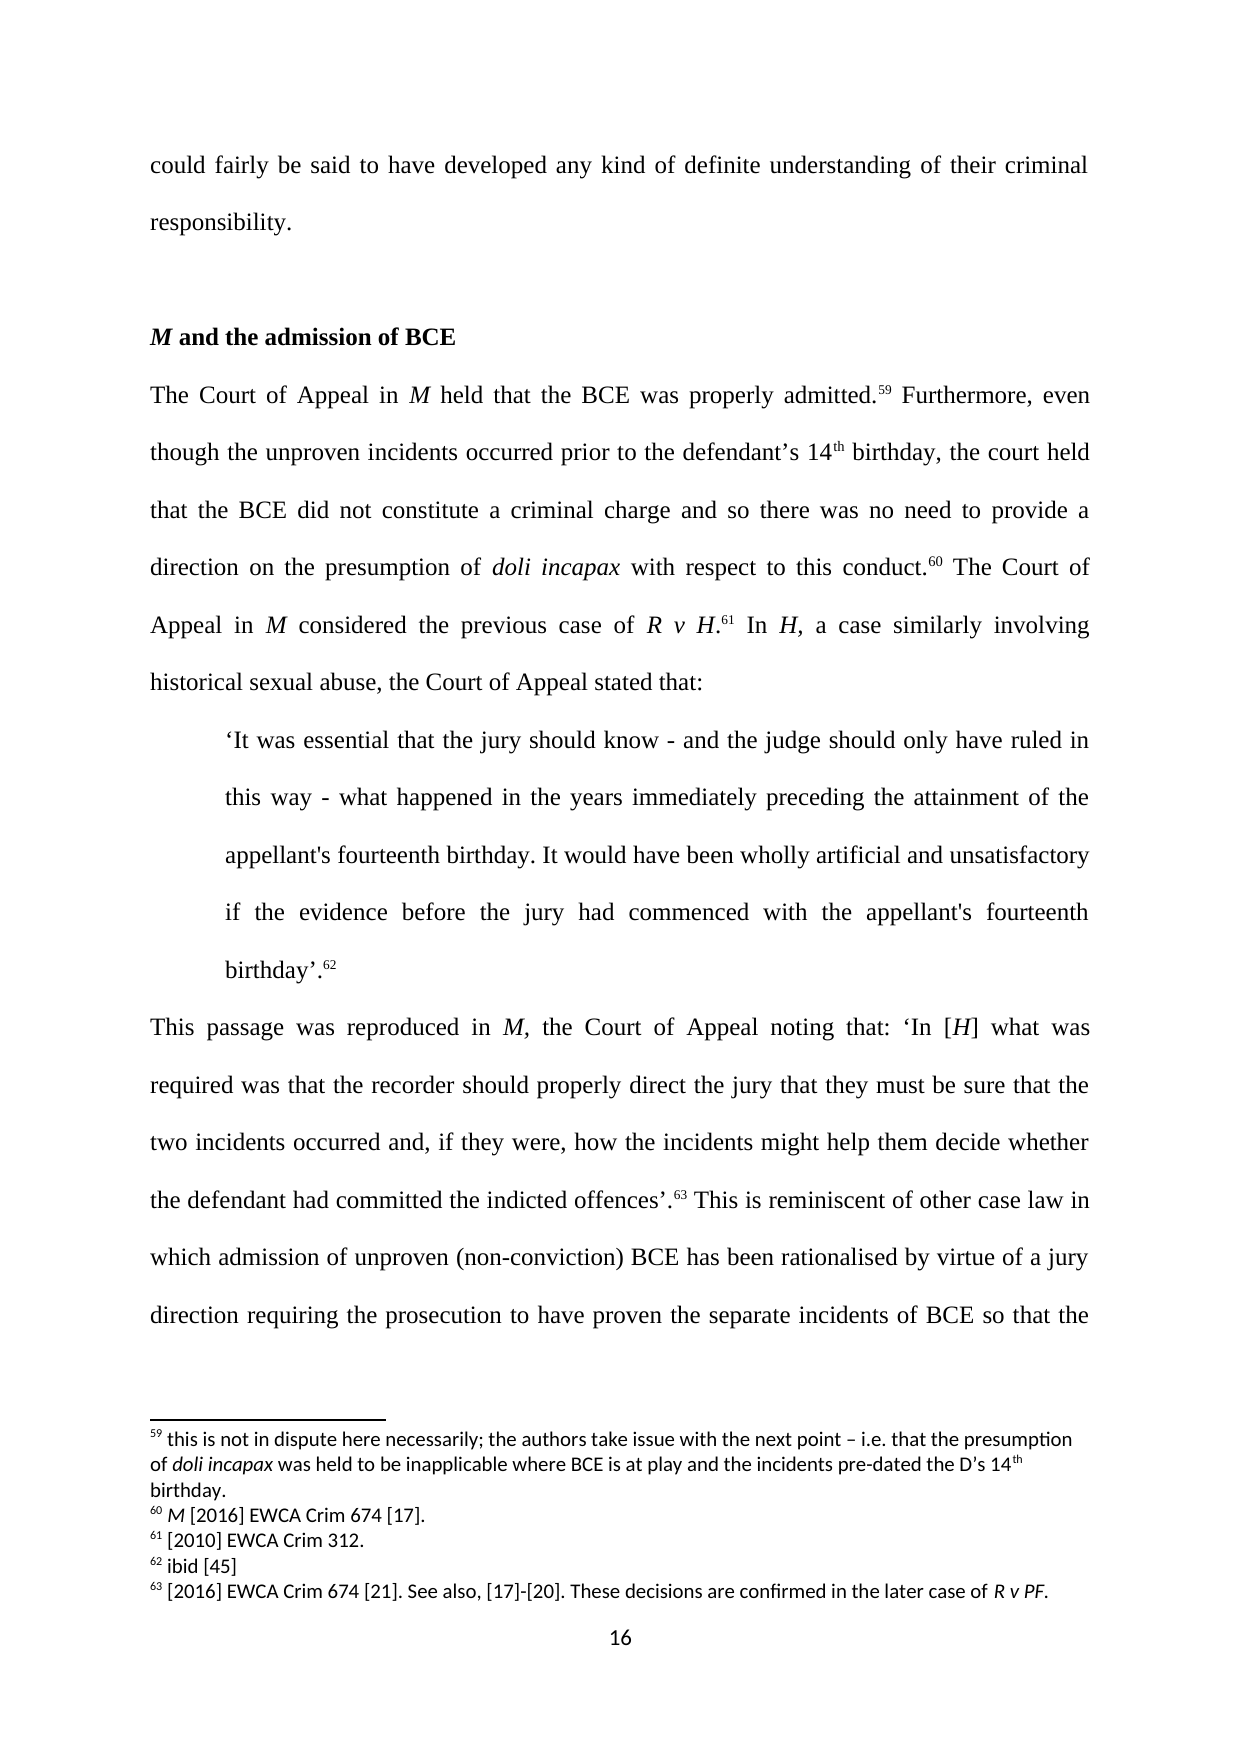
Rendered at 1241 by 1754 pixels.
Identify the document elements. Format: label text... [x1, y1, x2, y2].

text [150, 150, 1090, 236]
text ‘It was essential that the jury should know - and the judge should only have ruled in this way - what happened in the years immediately preceding the attainment of the appellant's fourteenth birthday. It would have been wholly artificial and unsatisfactory if the evidence before the jury had commenced with the appellant's fourteenth birthday’. [225, 725, 1090, 984]
text M and the admission of BCE [150, 322, 1090, 351]
text The Court of Appeal in M held that the BCE was properly admitted. Furthermore, even though the unproven incidents occurred prior to the defendant’s 14th birthday, the court held that the BCE did not constitute a criminal charge and so there was no need to provide a direction on the presumption of doli incapax with respect to this conduct. The Court of Appeal in M considered the previous case of R v H. In H, a case similarly involving historical sexual abuse, the Court of Appeal stated that: [150, 380, 1090, 696]
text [150, 1012, 1090, 1329]
